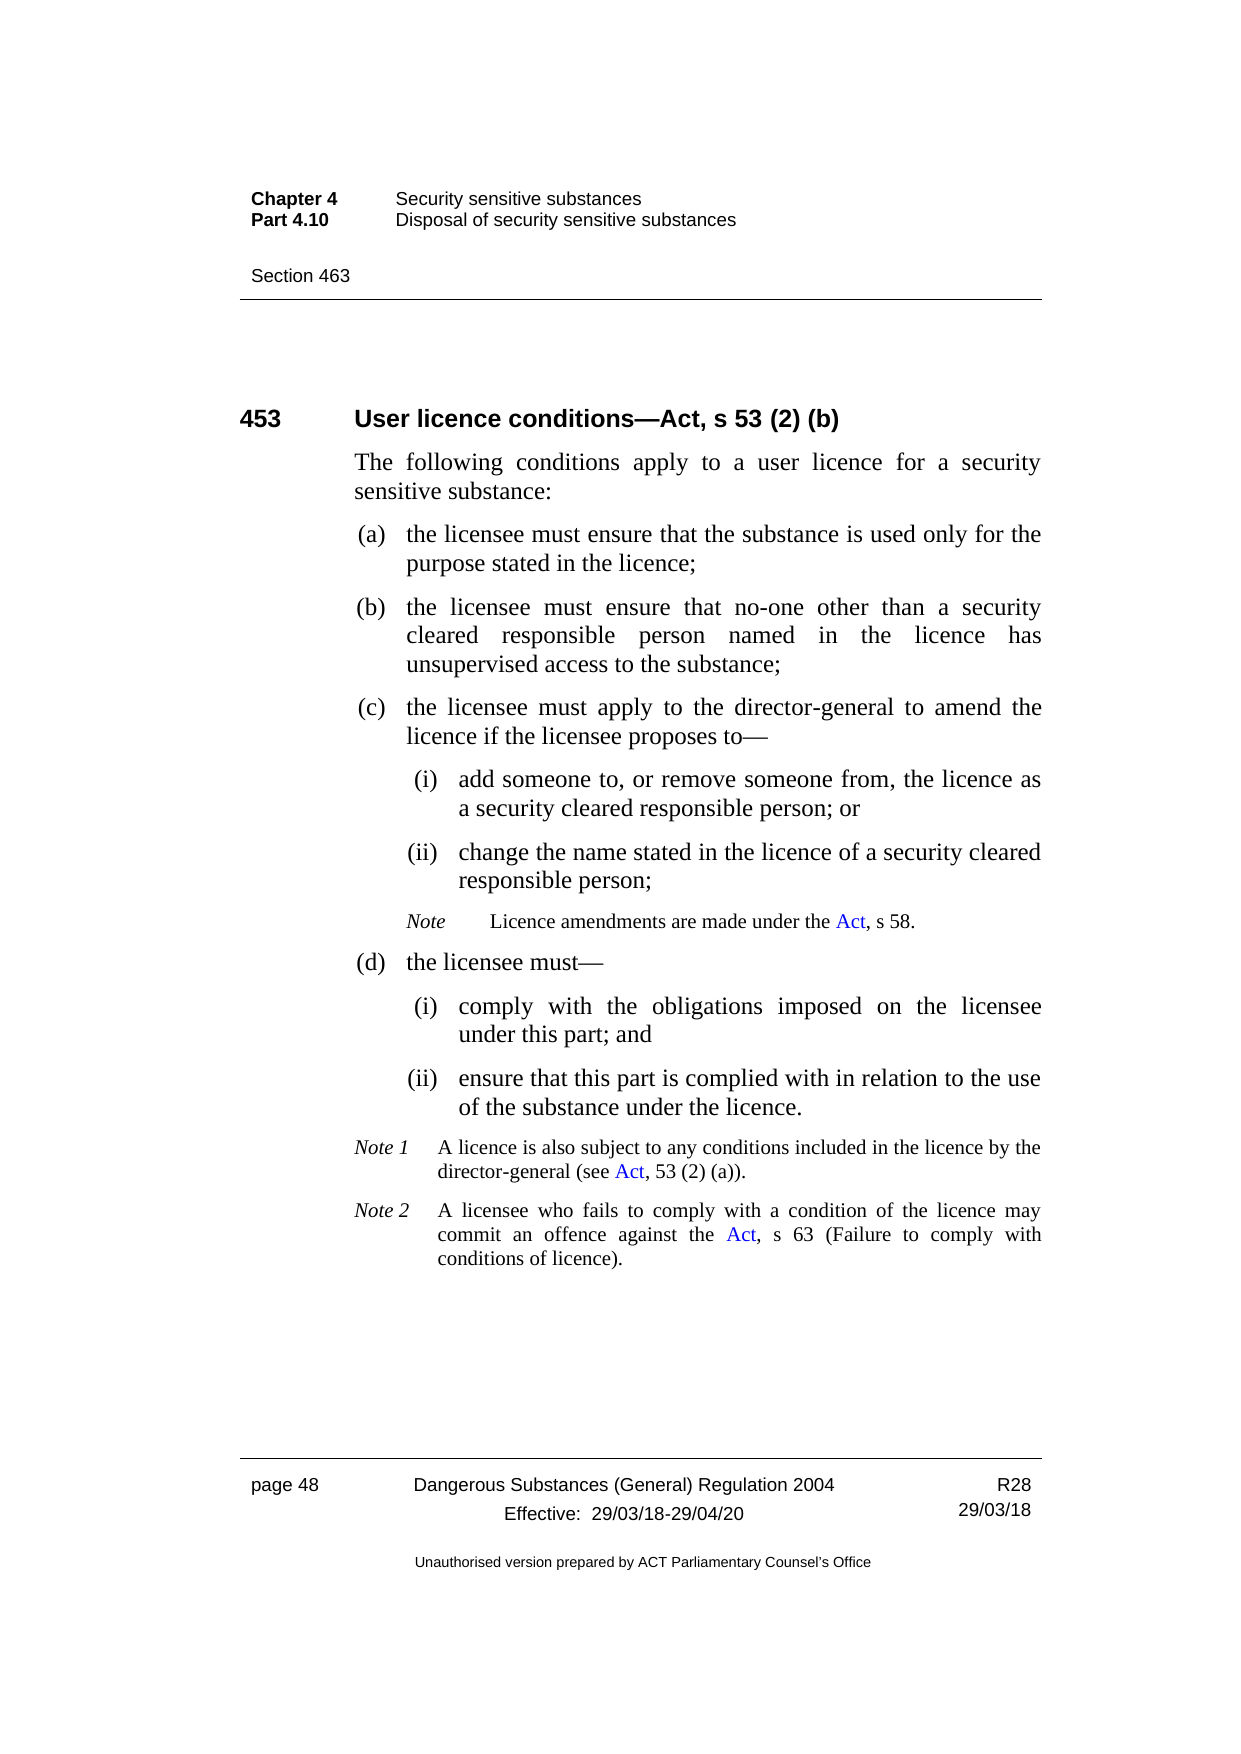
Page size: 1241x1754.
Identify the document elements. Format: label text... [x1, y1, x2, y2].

text (c) the licensee must apply to the director-general to amend the licence if the licensee proposes to— [239, 692, 1042, 750]
text (b) the licensee must ensure that no-one other than a security cleared responsible person named in the licence has unsupervised access to the substance; [239, 592, 1042, 678]
text Note 2 A licensee who fails to comply with a condition of the licence may commit an offence against the Act, s 63 (Failure to comply with conditions of licence). [354, 1198, 1042, 1270]
text 453 User licence conditions—Act, s 53 (2) (b) [239, 404, 1042, 433]
text (i) comply with the obligations imposed on the licensee under this part; and [239, 991, 1042, 1048]
text The following conditions apply to a user licence for a security sensitive substance: [354, 447, 1042, 505]
text (d) the licensee must— [239, 947, 1042, 976]
text Note 1 A licence is also subject to any conditions included in the licence by the director-general (see Act, 53 (2) (a)). [354, 1135, 1042, 1183]
text Note Licence amendments are made under the Act, s 58. [406, 909, 1042, 933]
text (a) the licensee must ensure that the substance is used only for the purpose stated in the licence; [239, 519, 1042, 577]
text (i) add someone to, or remove someone from, the licence as a security cleared responsible person; or [239, 764, 1042, 822]
text (ii) ensure that this part is complied with in relation to the use of the substance under the licence. [239, 1063, 1042, 1120]
text (ii) change the name stated in the licence of a security cleared responsible person; [239, 837, 1042, 894]
